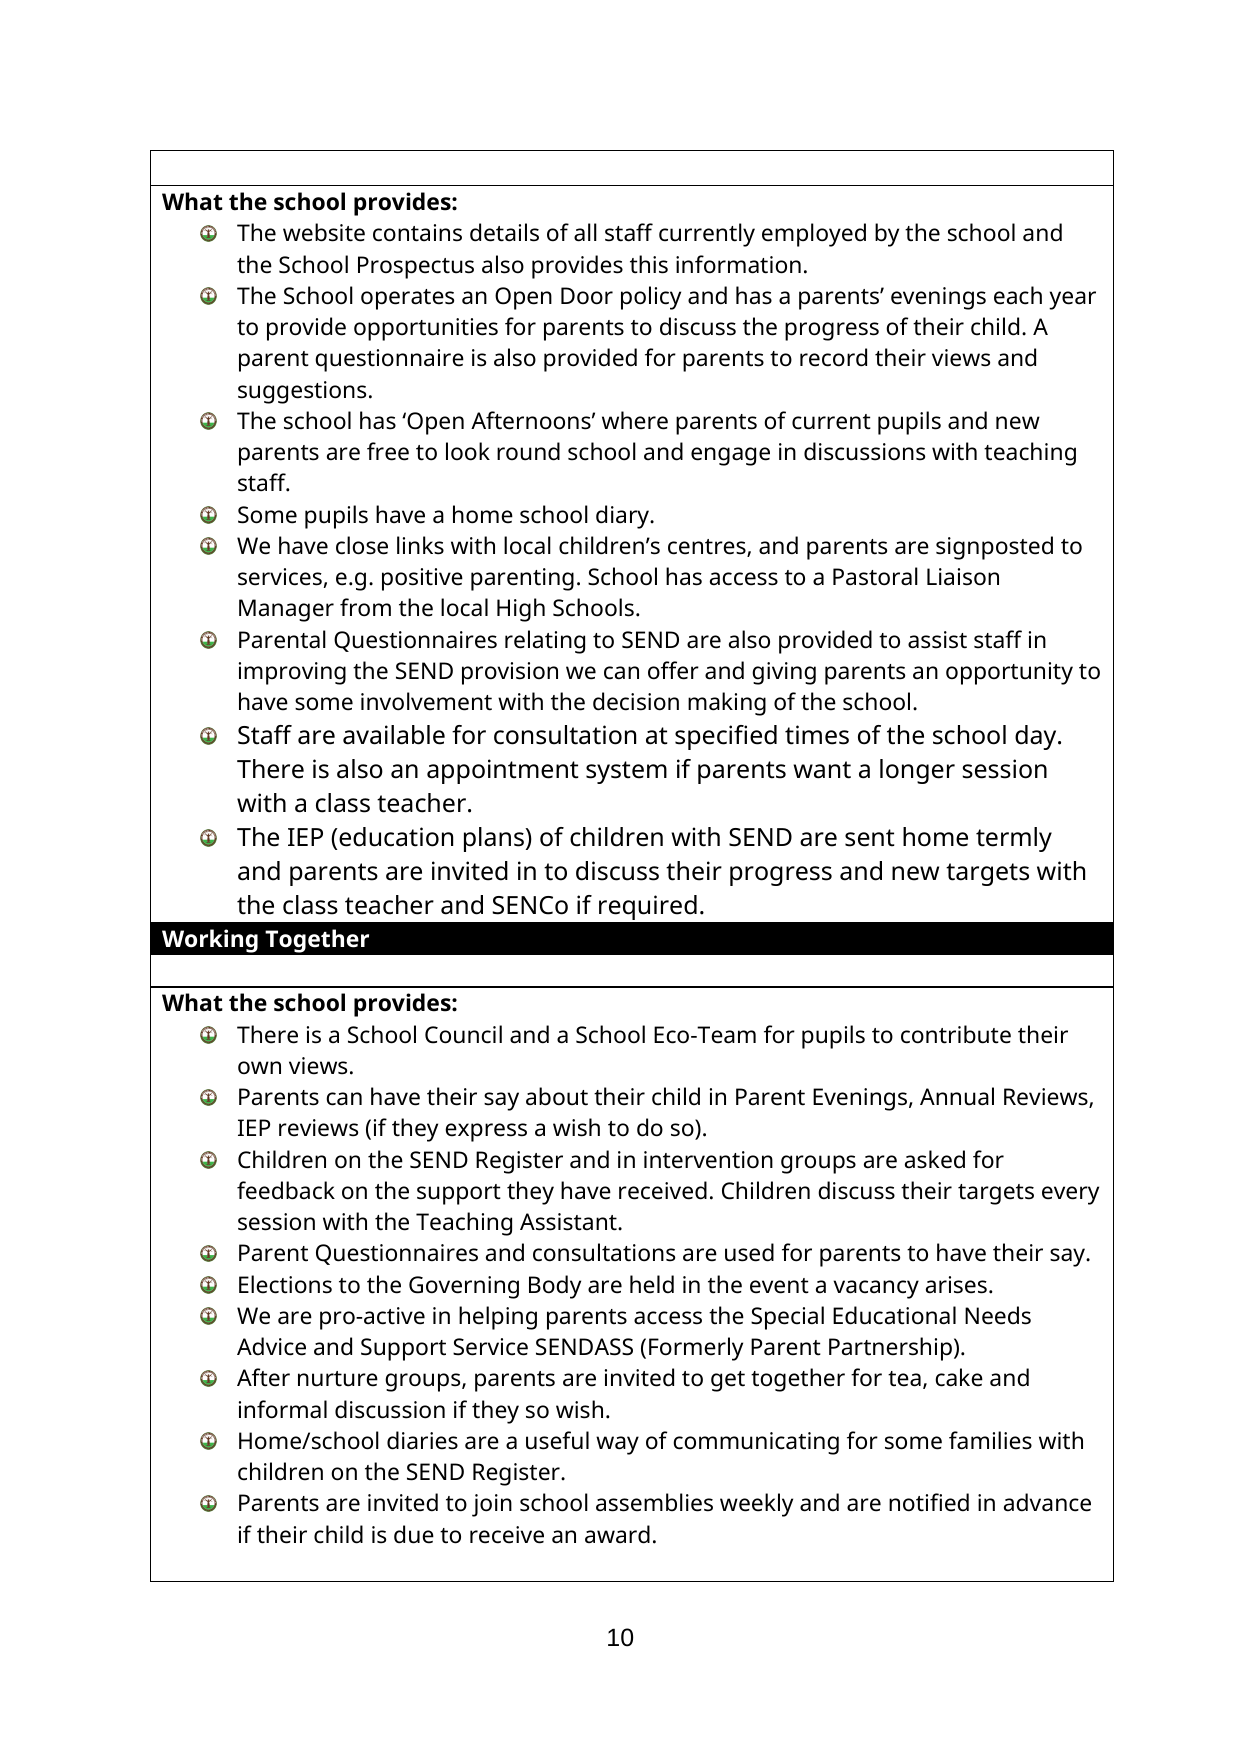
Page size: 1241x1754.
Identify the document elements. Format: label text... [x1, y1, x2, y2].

picture [200, 287, 217, 305]
picture [200, 631, 217, 649]
picture [200, 537, 217, 555]
table_cell [151, 955, 1113, 986]
table_cell [151, 151, 1113, 185]
picture [200, 1089, 217, 1106]
picture [200, 1026, 217, 1044]
picture [200, 1495, 217, 1512]
picture [200, 727, 217, 745]
picture [200, 1307, 217, 1325]
picture [200, 1245, 217, 1262]
table_cell Working Together [151, 923, 1113, 954]
picture [200, 829, 217, 847]
picture [200, 412, 217, 430]
picture [200, 1151, 217, 1169]
table_cell What the school provides: There is a School Council and a School Eco-Team for pupils to contribute their own views. Parents can have their say about their child in Parent Evenings, Annual Reviews, IEP reviews (if they express a wish to do so). Children on the SEND Register and in intervention groups are asked for feedback on the support they have received. Children discuss their targets every session with the Teaching Assistant. Parent Questionnaires and consultations are used for parents to have their say. Elections to the Governing Body are held in the event a vacancy arises. We are pro-active in helping parents access the Special Educational Needs Advice and Support Service SENDASS (Formerly Parent Partnership). After nurture groups, parents are invited to get together for tea, cake and informal discussion if they so wish. Home/school diaries are a useful way of communicating for some families with children on the SEND Register. Parents are invited to join school assemblies weekly and are notified in advance if their child is due to receive an award. [151, 988, 1113, 1581]
picture [200, 1370, 217, 1387]
picture [200, 506, 217, 524]
table_cell What the school provides: The website contains details of all staff currently employed by the school and the School Prospectus also provides this information. The School operates an Open Door policy and has a parents’ evenings each year to provide opportunities for parents to discuss the progress of their child. A parent questionnaire is also provided for parents to record their views and suggestions. The school has ‘Open Afternoons’ where parents of current pupils and new parents are free to look round school and engage in discussions with teaching staff. Some pupils have a home school diary. We have close links with local children’s centres, and parents are signposted to services, e.g. positive parenting. School has access to a Pastoral Liaison Manager from the local High Schools. Parental Questionnaires relating to SEND are also provided to assist staff in improving the SEND provision we can offer and giving parents an opportunity to have some involvement with the decision making of the school. Staff are available for consultation at specified times of the school day. There is also an appointment system if parents want a longer session with a class teacher. The IEP (education plans) of children with SEND are sent home termly and parents are invited in to discuss their progress and new targets with the class teacher and SENCo if required. [151, 186, 1113, 922]
picture [200, 225, 217, 242]
picture [200, 1432, 217, 1450]
picture [200, 1276, 217, 1294]
